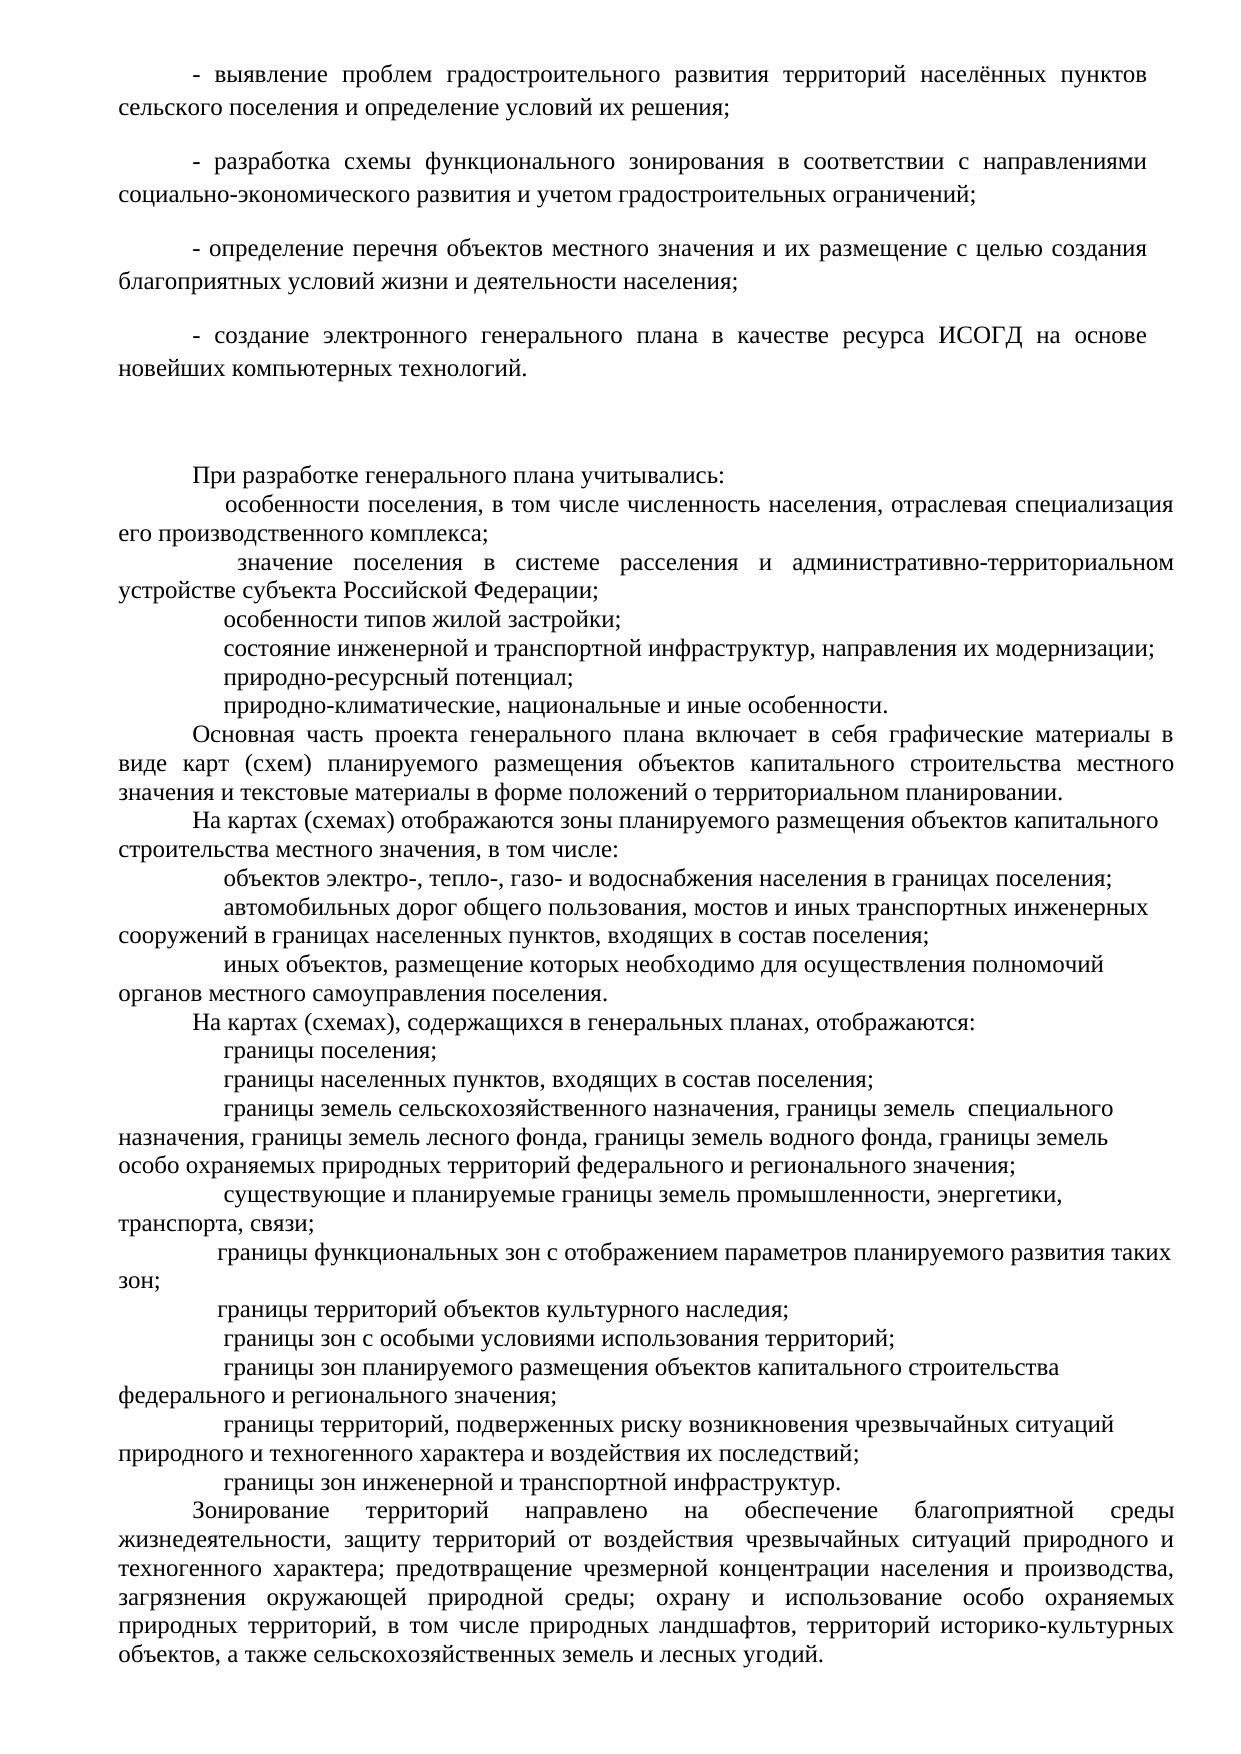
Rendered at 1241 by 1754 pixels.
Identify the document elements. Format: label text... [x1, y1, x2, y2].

text границы функциональных зон с отображением параметров планируемого развития таких зон; [118, 1237, 1175, 1294]
text - разработка схемы функционального зонирования в соответствии с направлениями социально-экономического развития и учетом градостроительных ограничений; [118, 146, 1148, 208]
text - определение перечня объектов местного значения и их размещение с целью создания благоприятных условий жизни и деятельности населения; [118, 233, 1148, 294]
text границы территорий объектов культурного наследия; [118, 1294, 1175, 1323]
text На картах (схемах) отображаются зоны планируемого размещения объектов капитального строительства местного значения, в том числе: [118, 805, 1175, 863]
text При разработке генерального плана учитывались: [118, 460, 1175, 489]
text существующие и планируемые границы земель промышленности, энергетики, транспорта, связи; [118, 1179, 1175, 1237]
text границы земель сельскохозяйственного назначения, границы земель специального назначения, границы земель лесного фонда, границы земель водного фонда, границы земель особо охраняемых природных территорий федерального и регионального значения; [118, 1093, 1175, 1179]
text - выявление проблем градостроительного развития территорий населённых пунктов сельского поселения и определение условий их решения; [118, 59, 1148, 121]
text природно-ресурсный потенциал; [118, 662, 1175, 690]
text природно-климатические, национальные и иные особенности. [118, 690, 1175, 719]
text границы зон инженерной и транспортной инфраструктур. [118, 1467, 1175, 1495]
text Основная часть проекта генерального плана включает в себя графические материалы в виде карт (схем) планируемого размещения объектов капитального строительства местного значения и текстовые материалы в форме положений о территориальном планировании. [118, 719, 1175, 805]
text На картах (схемах), содержащихся в генеральных планах, отображаются: [118, 1007, 1175, 1035]
text границы зон планируемого размещения объектов капитального строительства федерального и регионального значения; [118, 1352, 1175, 1409]
text значение поселения в системе расселения и административно-территориальном устройстве субъекта Российской Федерации; [118, 547, 1175, 604]
text границы населенных пунктов, входящих в состав поселения; [118, 1064, 1175, 1093]
text границы поселения; [118, 1035, 1175, 1064]
text особенности типов жилой застройки; [118, 604, 1175, 633]
text особенности поселения, в том числе численность населения, отраслевая специализация его производственного комплекса; [118, 489, 1175, 547]
text автомобильных дорог общего пользования, мостов и иных транспортных инженерных сооружений в границах населенных пунктов, входящих в состав поселения; [118, 892, 1175, 949]
text границы территорий, подверженных риску возникновения чрезвычайных ситуаций природного и техногенного характера и воздействия их последствий; [118, 1409, 1175, 1467]
text Зонирование территорий направлено на обеспечение благоприятной среды жизнедеятельности, защиту территорий от воздействия чрезвычайных ситуаций природного и техногенного характера; предотвращение чрезмерной концентрации населения и производства, загрязнения окружающей природной среды; охрану и использование особо охраняемых природных территорий, в том числе природных ландшафтов, территорий историко-культурных объектов, а также сельскохозяйственных земель и лесных угодий. [118, 1495, 1175, 1668]
text объектов электро-, тепло-, газо- и водоснабжения населения в границах поселения; [118, 863, 1175, 892]
text границы зон с особыми условиями использования территорий; [118, 1323, 1175, 1352]
text иных объектов, размещение которых необходимо для осуществления полномочий органов местного самоуправления поселения. [118, 949, 1175, 1007]
text - создание электронного генерального плана в качестве ресурса ИСОГД на основе новейших компьютерных технологий. [118, 320, 1148, 381]
text состояние инженерной и транспортной инфраструктур, направления их модернизации; [118, 633, 1175, 662]
